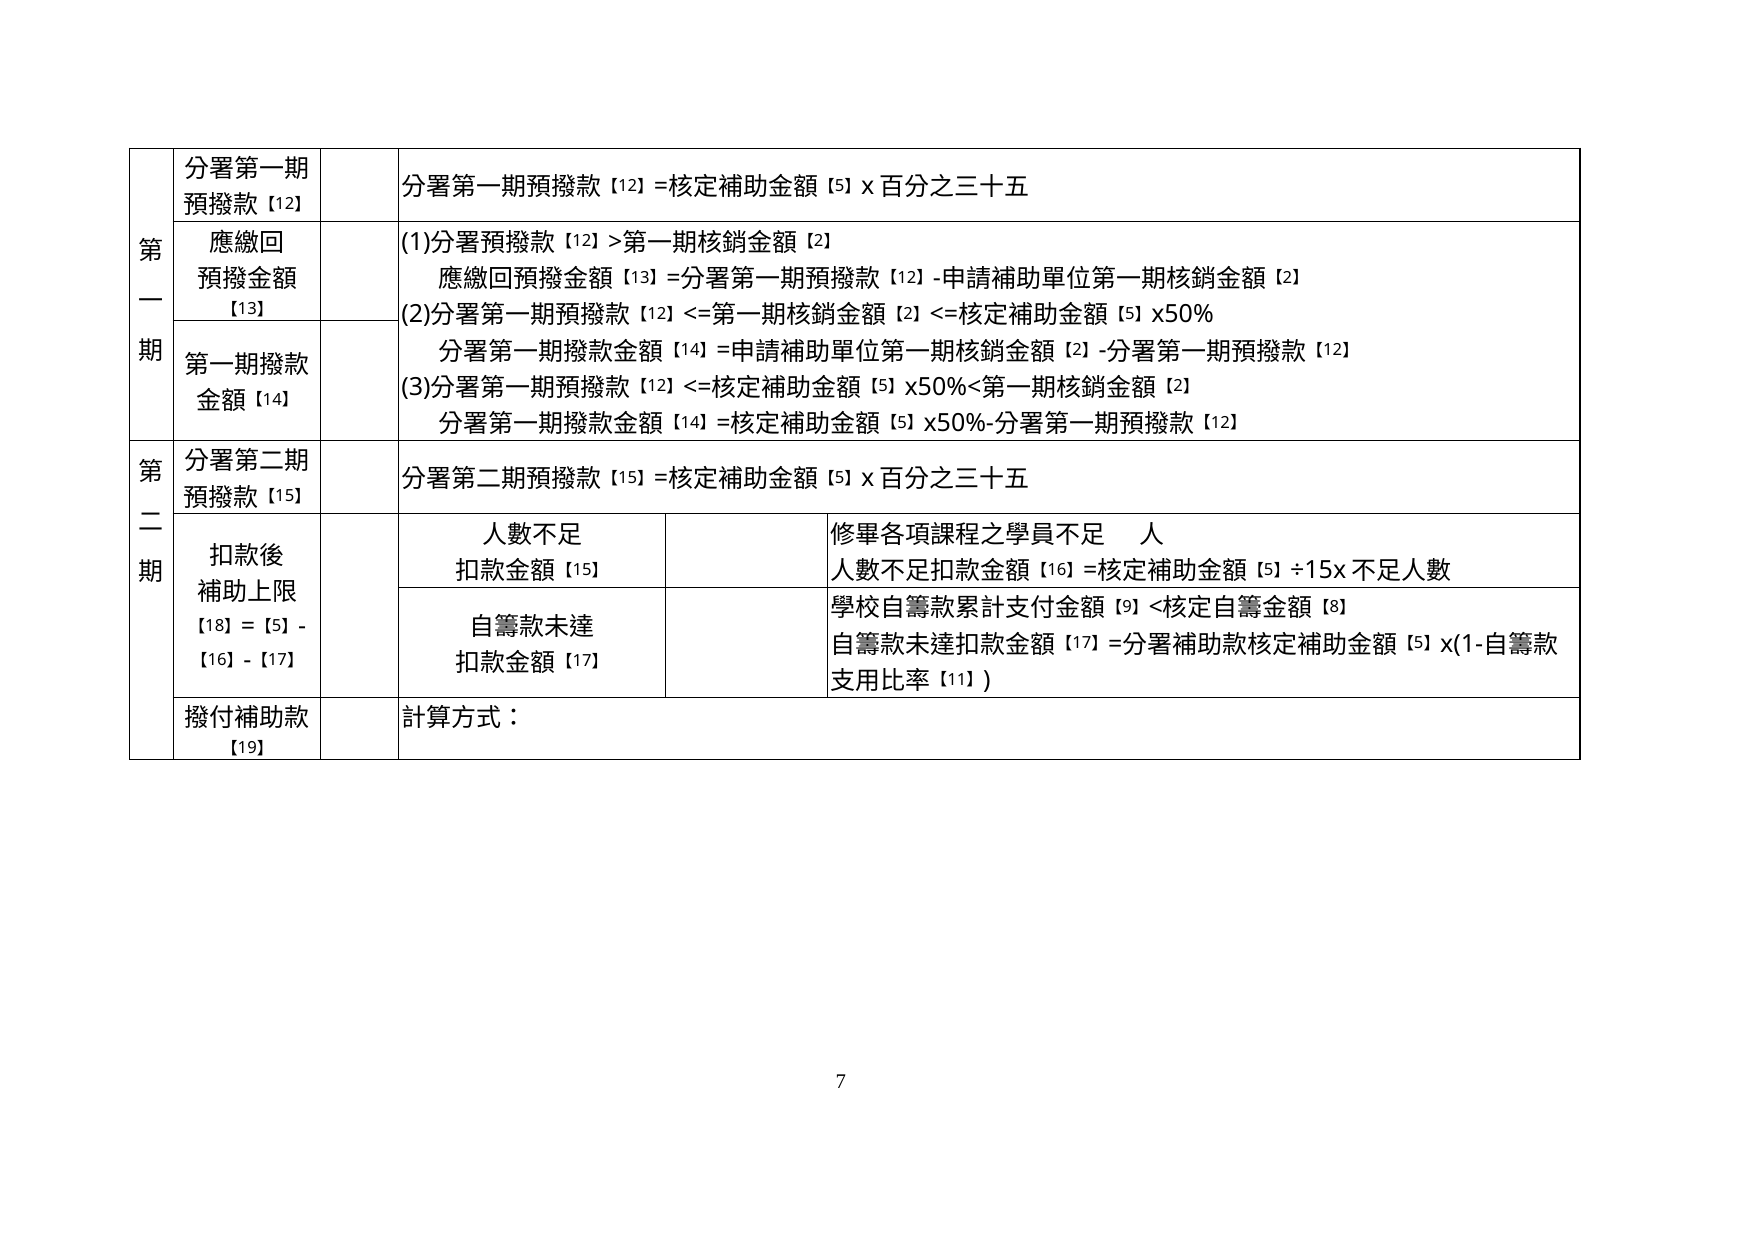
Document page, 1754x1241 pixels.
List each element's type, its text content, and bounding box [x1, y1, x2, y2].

table_cell [321, 514, 398, 697]
table_cell [666, 514, 827, 587]
table_cell (1)分署預撥款【12】>第一期核銷金額【2】 應繳回預撥金額【13】=分署第一期預撥款【12】-申請補助單位第一期核銷金額【2】 (2)分署第一期預撥款【12】<=第一期核銷金額【2】<=核定補助金額【5】x50% 分署第一期撥款金額【14】=申請補助單位第一期核銷金額【2】-分署第一期預撥款【12】 (3)分署第一期預撥款【12】<=核定補助金額【5】x50%<第一期核銷金額【2】 分署第一期撥款金額【14】=核定補助金額【5】x50%-分署第一期預撥款【12】 [399, 222, 1579, 440]
table_cell [321, 222, 398, 320]
table_cell 第二期 [130, 441, 173, 759]
table_cell 第一期撥款金額【14】 [174, 321, 320, 440]
table_cell 扣款後 補助上限 【18】=【5】-【16】-【17】 [174, 514, 320, 697]
table_cell [321, 698, 398, 759]
table_cell 分署第二期預撥款【15】=核定補助金額【5】x百分之三十五 [399, 441, 1579, 513]
table_cell 修畢各項課程之學員不足 人 人數不足扣款金額【16】=核定補助金額【5】÷15x不足人數 [828, 514, 1579, 587]
table_header 第一期 [130, 149, 173, 440]
table_cell 撥付補助款【19】 [174, 698, 320, 759]
table_cell 學校自籌款累計支付金額【9】<核定自籌金額【8】 自籌款未達扣款金額【17】=分署補助款核定補助金額【5】x(1-自籌款支用比率【11】) [828, 588, 1579, 697]
table_cell 應繳回 預撥金額【13】 [174, 222, 320, 320]
table_header 分署第一期預撥款【12】=核定補助金額【5】x百分之三十五 [399, 149, 1579, 221]
table_cell 人數不足 扣款金額【15】 [399, 514, 665, 587]
table_header [321, 149, 398, 221]
table_cell 自籌款未達 扣款金額【17】 [399, 588, 665, 697]
table_cell [666, 588, 827, 697]
table_cell 計算方式： (1)累計核銷金額【6】<=扣款後補助上限【18】，且累計核銷金額【6】<=累計預撥款【12】-【13】+【14】+【15】： 應繳回補助款【20】=累計預撥款【12】-【13】+【14】+【15】-累計核銷金額【6】，撥付補助款【19】請填「無」 (2)累計核銷金額【6】<=扣款後補助上限【18】，且累計核銷金額【6】>累計預撥款【12】-【13】+【14】+【15】： 撥付補助款【19】=累計核銷金額【6】-累計預撥款【12】-【13】+【14】+【15】，應繳回補助款【20】請填「無」 (3)累計核銷金額【6】>扣款後補助上限【18】，且扣款後補助上限【18】<=累計預撥款【12】-【13】+【14】+【15】： 應繳回補助款【20】=累計預撥款【12】-【13】+【14】+【15】-扣款後補助上限【18】，撥付補助款【19】請填「無」 (4)累計核銷金額【6】>扣款後補助上限【18】，且扣款後補助上限【18】>累計預撥款【12】-【13】+【14】+【15】： 撥付補助款【19】=扣款後補助上限【18】-累計預撥款【12】-【13】+【14】+【15】，應繳回補助款【20】請填「無」 [399, 698, 1579, 759]
table_cell [321, 441, 398, 513]
table_cell 分署第二期 預撥款【15】 [174, 441, 320, 513]
table_cell [321, 321, 398, 440]
table_header 分署第一期 預撥款【12】 [174, 149, 320, 221]
